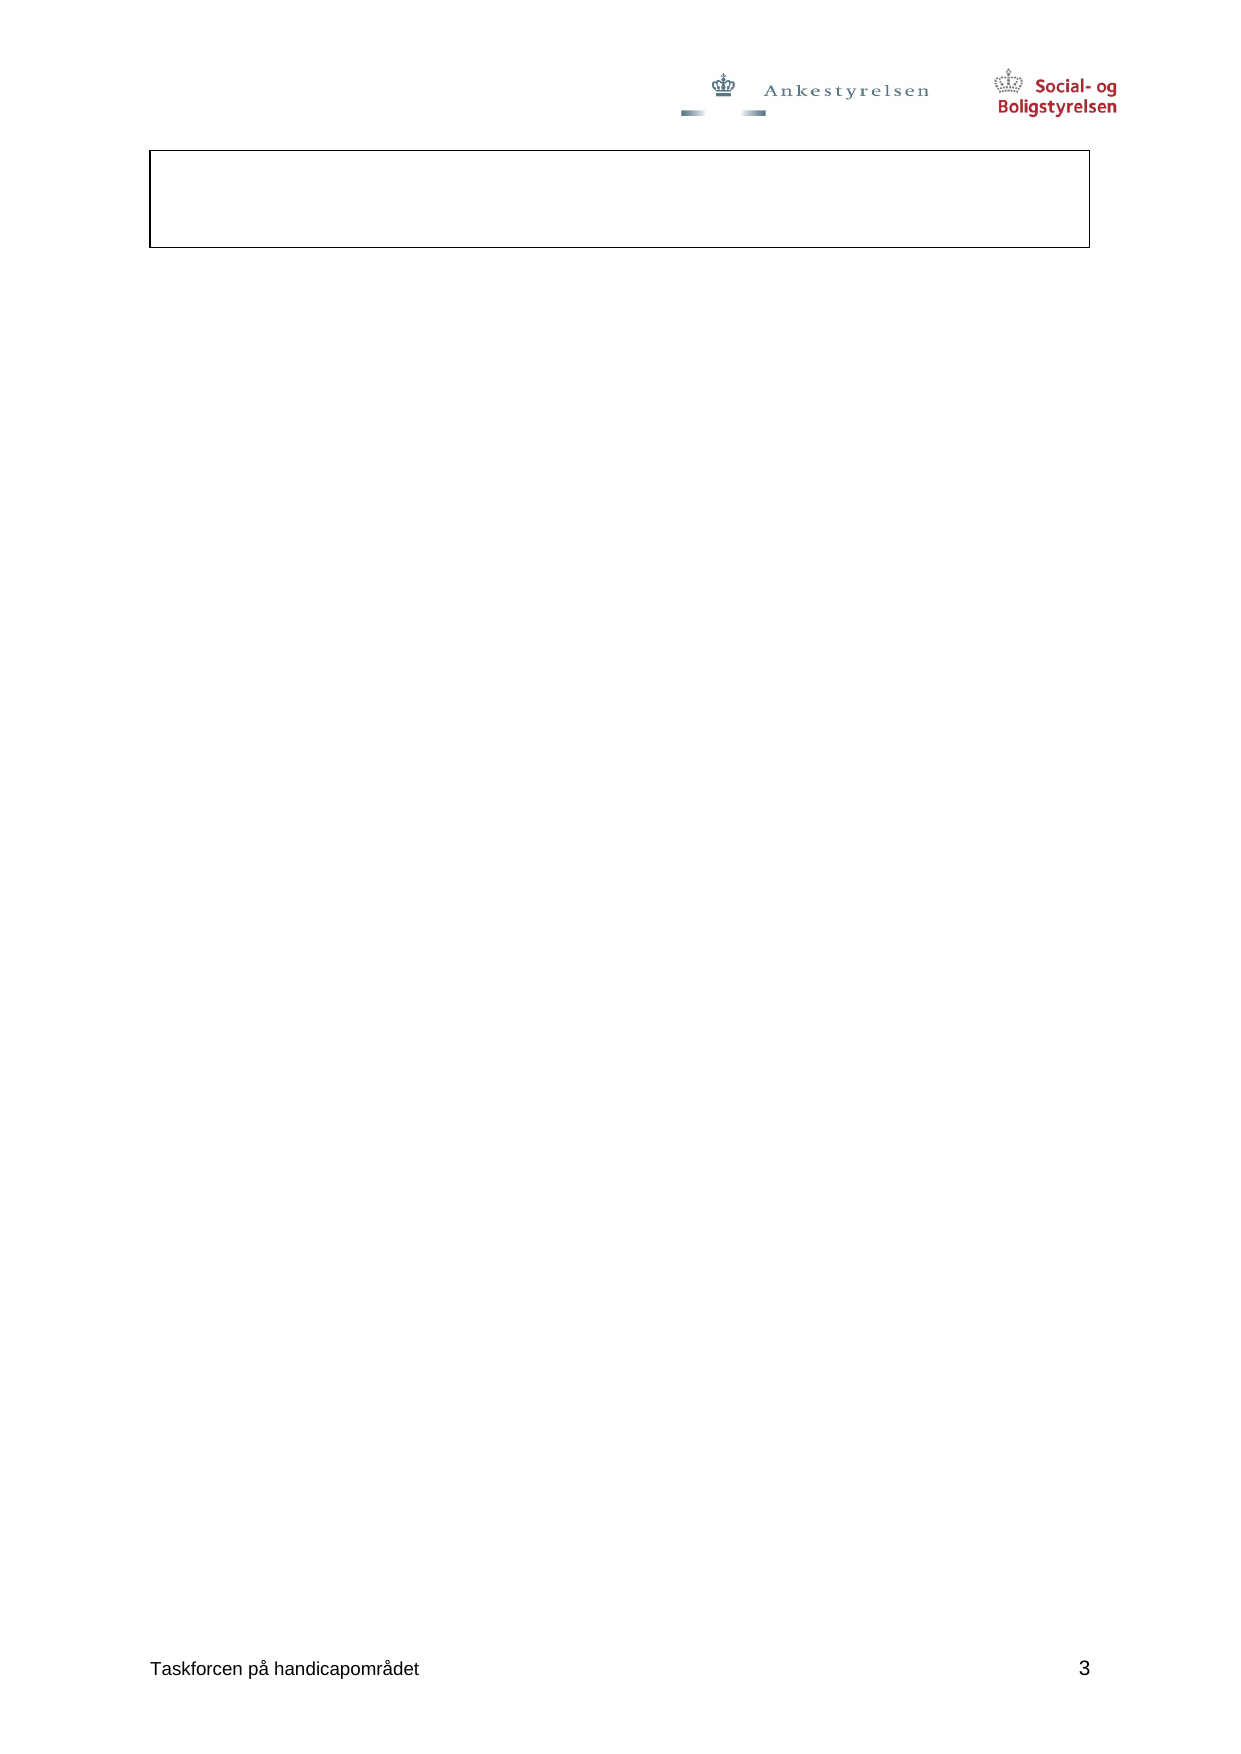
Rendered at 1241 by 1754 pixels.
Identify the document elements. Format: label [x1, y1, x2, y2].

picture [681, 73, 929, 116]
picture [988, 62, 1121, 122]
table_cell [151, 151, 1089, 247]
